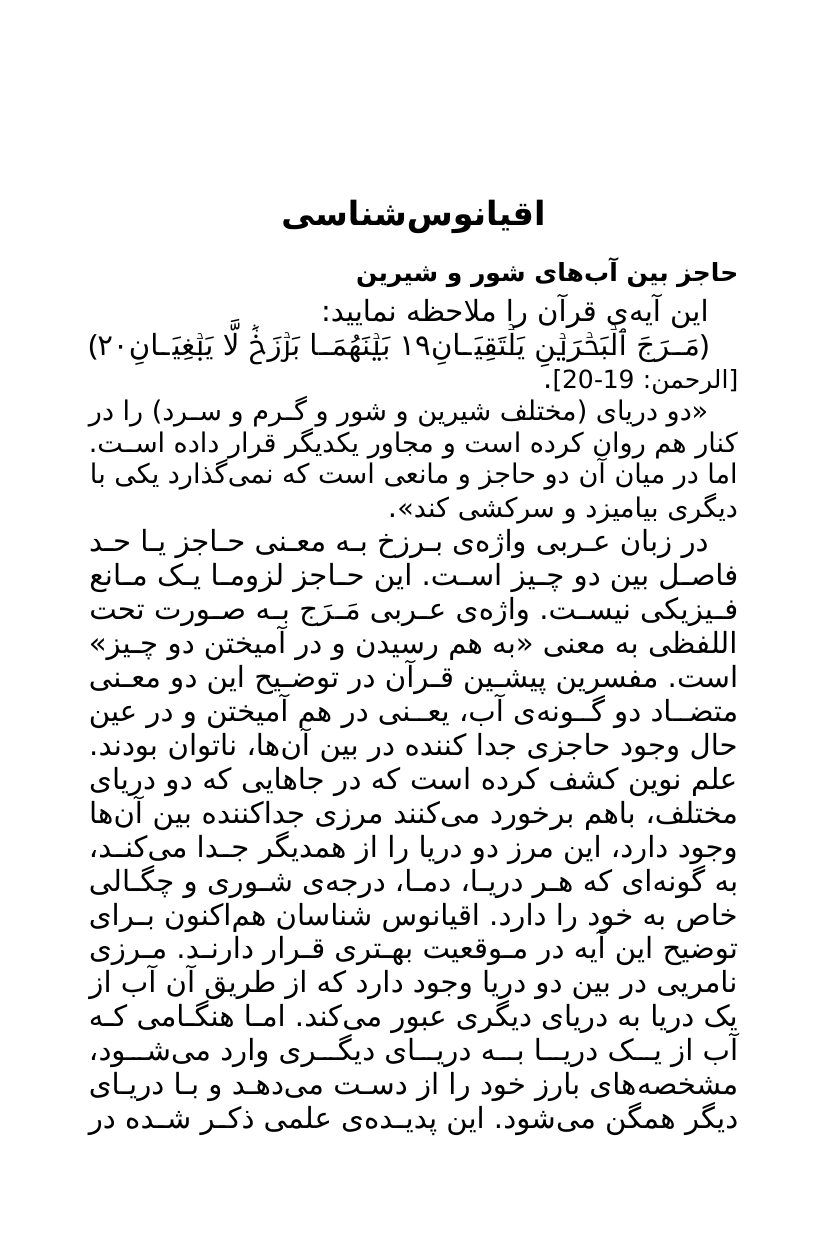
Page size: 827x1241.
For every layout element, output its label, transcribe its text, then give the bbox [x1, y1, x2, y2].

text اقیانوس‌شناسی [89, 194, 738, 233]
text «دو دریای (مختلف شیرین و شور و گرم و سرد) را در کنار هم روان کرده است و مجاور یکدیگر قرار داده است. اما در میان آن دو حاجز و مانعی است که نمی‌گذارد یکی با دیگری بیامیزد و سرکشی کند». [89, 396, 738, 524]
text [89, 524, 738, 1136]
text این آیه‌ی قرآن را ملاحظه نمایید: [89, 294, 738, 328]
text ﴿مَرَجَ ٱلۡبَحۡرَيۡنِ يَلۡتَقِيَانِ١٩ بَيۡنَهُمَا بَرۡزَخٞ لَّا يَبۡغِيَانِ٢٠﴾ [الرحمن: 19-20]. [89, 328, 738, 396]
text حاجز بین آب‌های شور و شیرین [89, 258, 738, 288]
